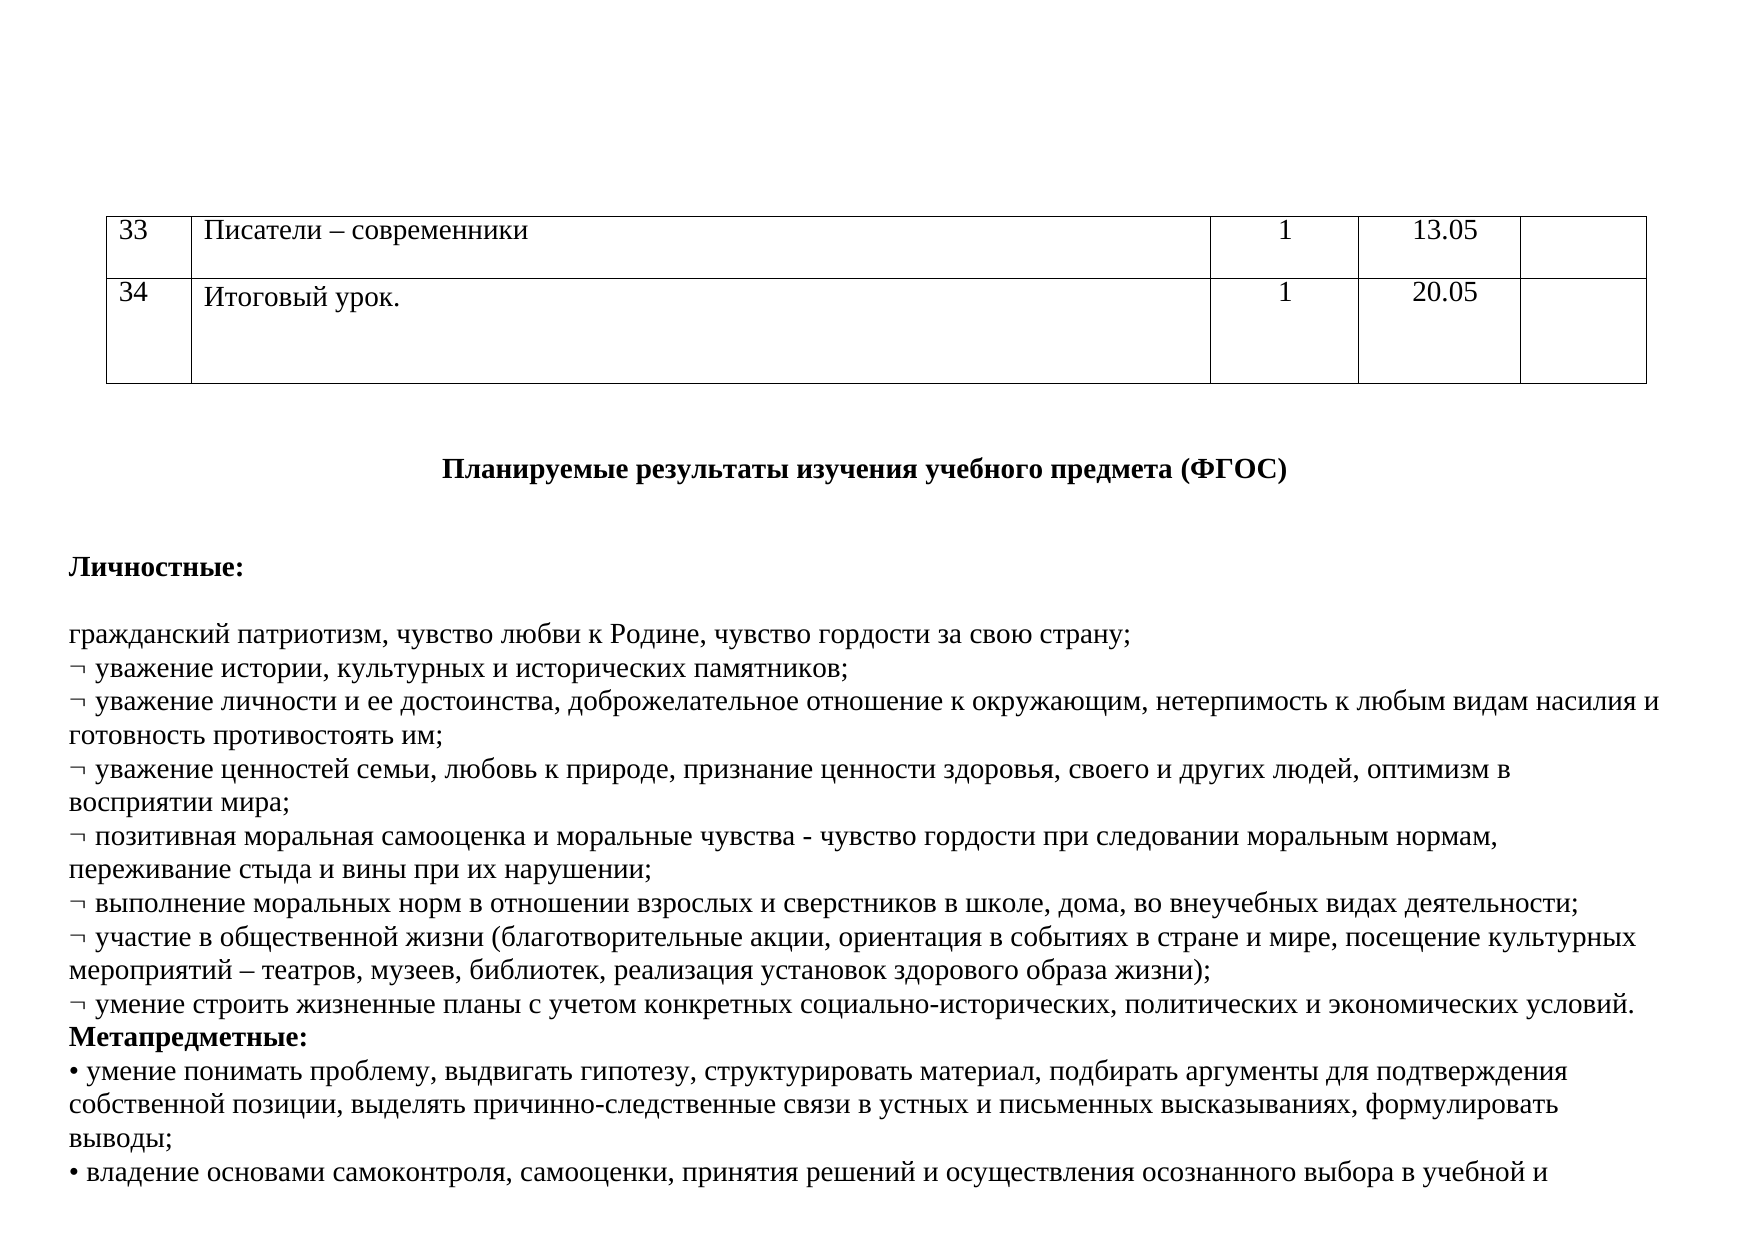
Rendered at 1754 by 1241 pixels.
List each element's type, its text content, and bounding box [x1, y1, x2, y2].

table_cell Итоговый урок. [192, 279, 1210, 383]
text уважение истории, культурных и исторических памятников; [69, 650, 1660, 683]
table_header 1 [1211, 217, 1358, 278]
table_cell 20.05 [1359, 279, 1520, 383]
text Планируемые результаты изучения учебного предмета (ФГОС) [69, 451, 1660, 484]
text выполнение моральных норм в отношении взрослых и сверстников в школе, дома, во внеучебных видах деятельности; [69, 885, 1660, 919]
table_header 13.05 [1359, 217, 1520, 278]
table_cell 1 [1211, 279, 1358, 383]
table_cell [1521, 279, 1646, 383]
text умение строить жизненные планы с учетом конкретных социально-исторических, политических и экономических условий. [69, 986, 1660, 1019]
text участие в общественной жизни (благотворительные акции, ориентация в событиях в стране и мире, посещение культурных мероприятий – театров, музеев, библиотек, реализация установок здорового образа жизни); [69, 919, 1660, 986]
table_header [1521, 217, 1646, 278]
text уважение ценностей семьи, любовь к природе, признание ценности здоровья, своего и других людей, оптимизм в восприятии мира; [69, 751, 1660, 818]
text Личностные: [69, 549, 1660, 583]
text • умение понимать проблему, выдвигать гипотезу, структурировать материал, подбирать аргументы для подтверждения собственной позиции, выделять причинно-следственные связи в устных и письменных высказываниях, формулировать выводы; [69, 1053, 1660, 1154]
text Метапредметные: [69, 1019, 1660, 1053]
table_cell 34 [107, 279, 191, 383]
text уважение личности и ее достоинства, доброжелательное отношение к окружающим, нетерпимость к любым видам насилия и готовность противостоять им; [69, 683, 1660, 751]
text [69, 1154, 1660, 1187]
table_header 33 [107, 217, 191, 278]
text позитивная моральная самооценка и моральные чувства - чувство гордости при следовании моральным нормам, переживание стыда и вины при их нарушении; [69, 818, 1660, 885]
table_header Писатели – современники [192, 217, 1210, 278]
text гражданский патриотизм, чувство любви к Родине, чувство гордости за свою страну; [69, 616, 1660, 650]
